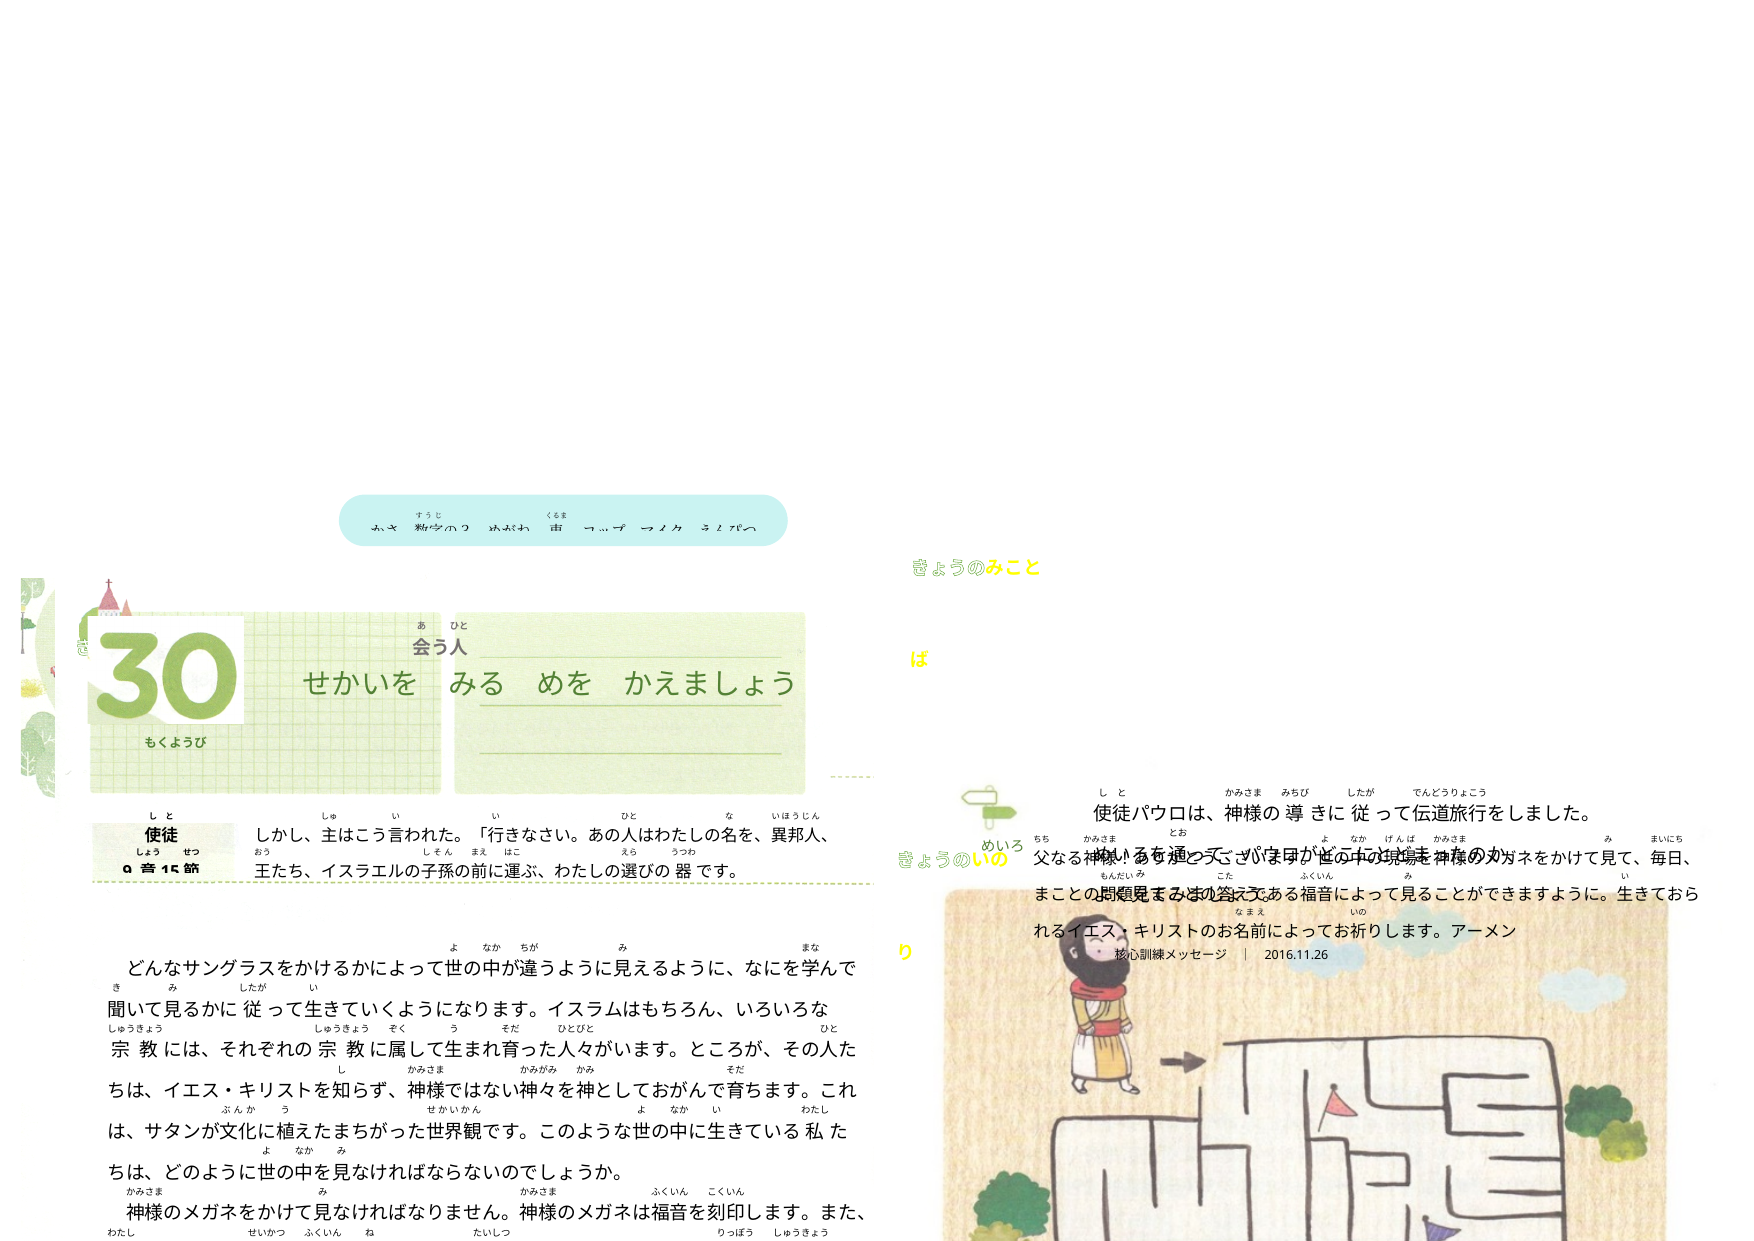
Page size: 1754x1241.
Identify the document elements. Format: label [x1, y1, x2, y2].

picture [906, 748, 1723, 1241]
